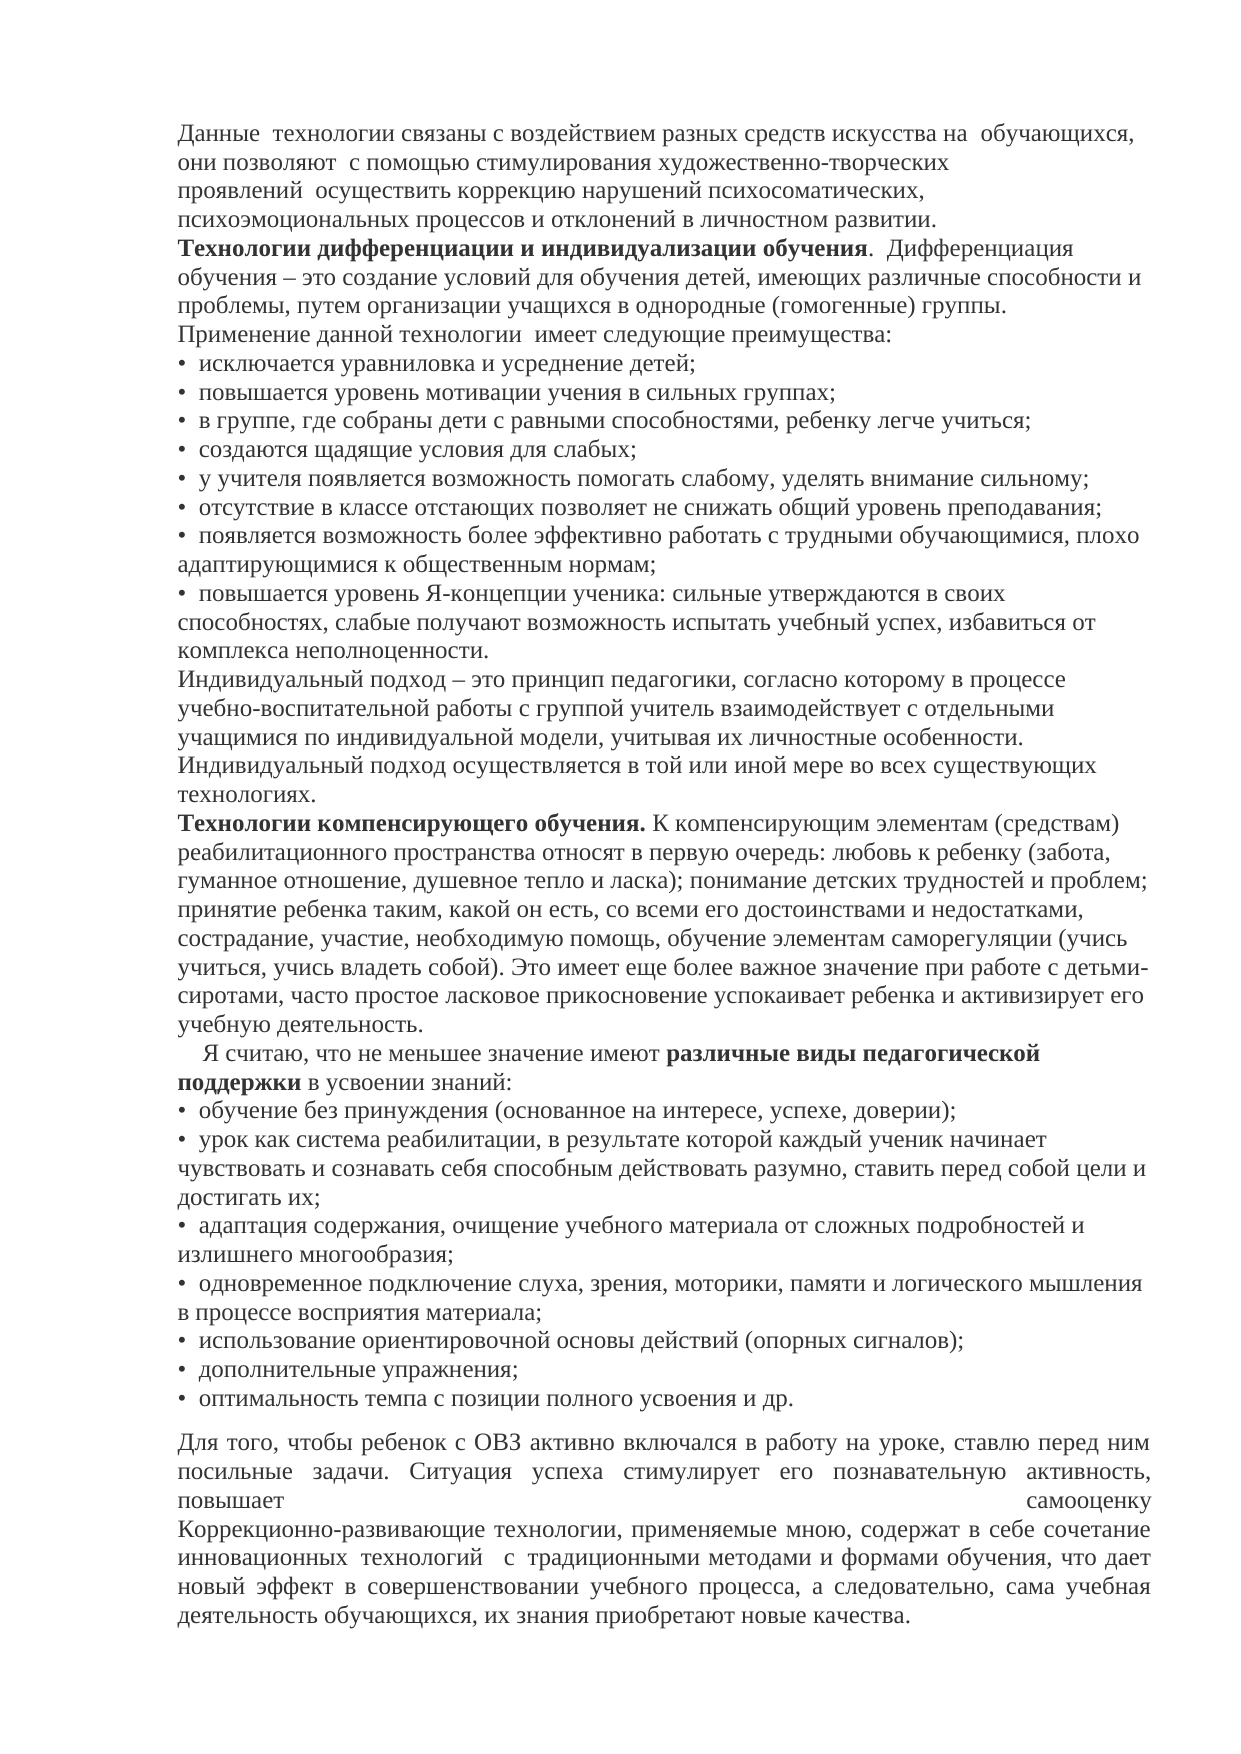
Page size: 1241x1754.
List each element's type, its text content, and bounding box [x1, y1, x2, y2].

text Для того, чтобы ребенок с ОВЗ активно включался в работу на уроке, ставлю перед ним посильные задачи. Ситуация успеха стимулирует его познавательную активность, повышает самооценку Коррекционно-развивающие технологии, применяемые мною, содержат в себе сочетание инновационных технологий с традиционными методами и формами обучения, что дает новый эффект в совершенствовании учебного процесса, а следовательно, сама учебная деятельность обучающихся, их знания приобретают новые качества. [177, 1514, 1152, 1629]
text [177, 118, 1152, 1412]
